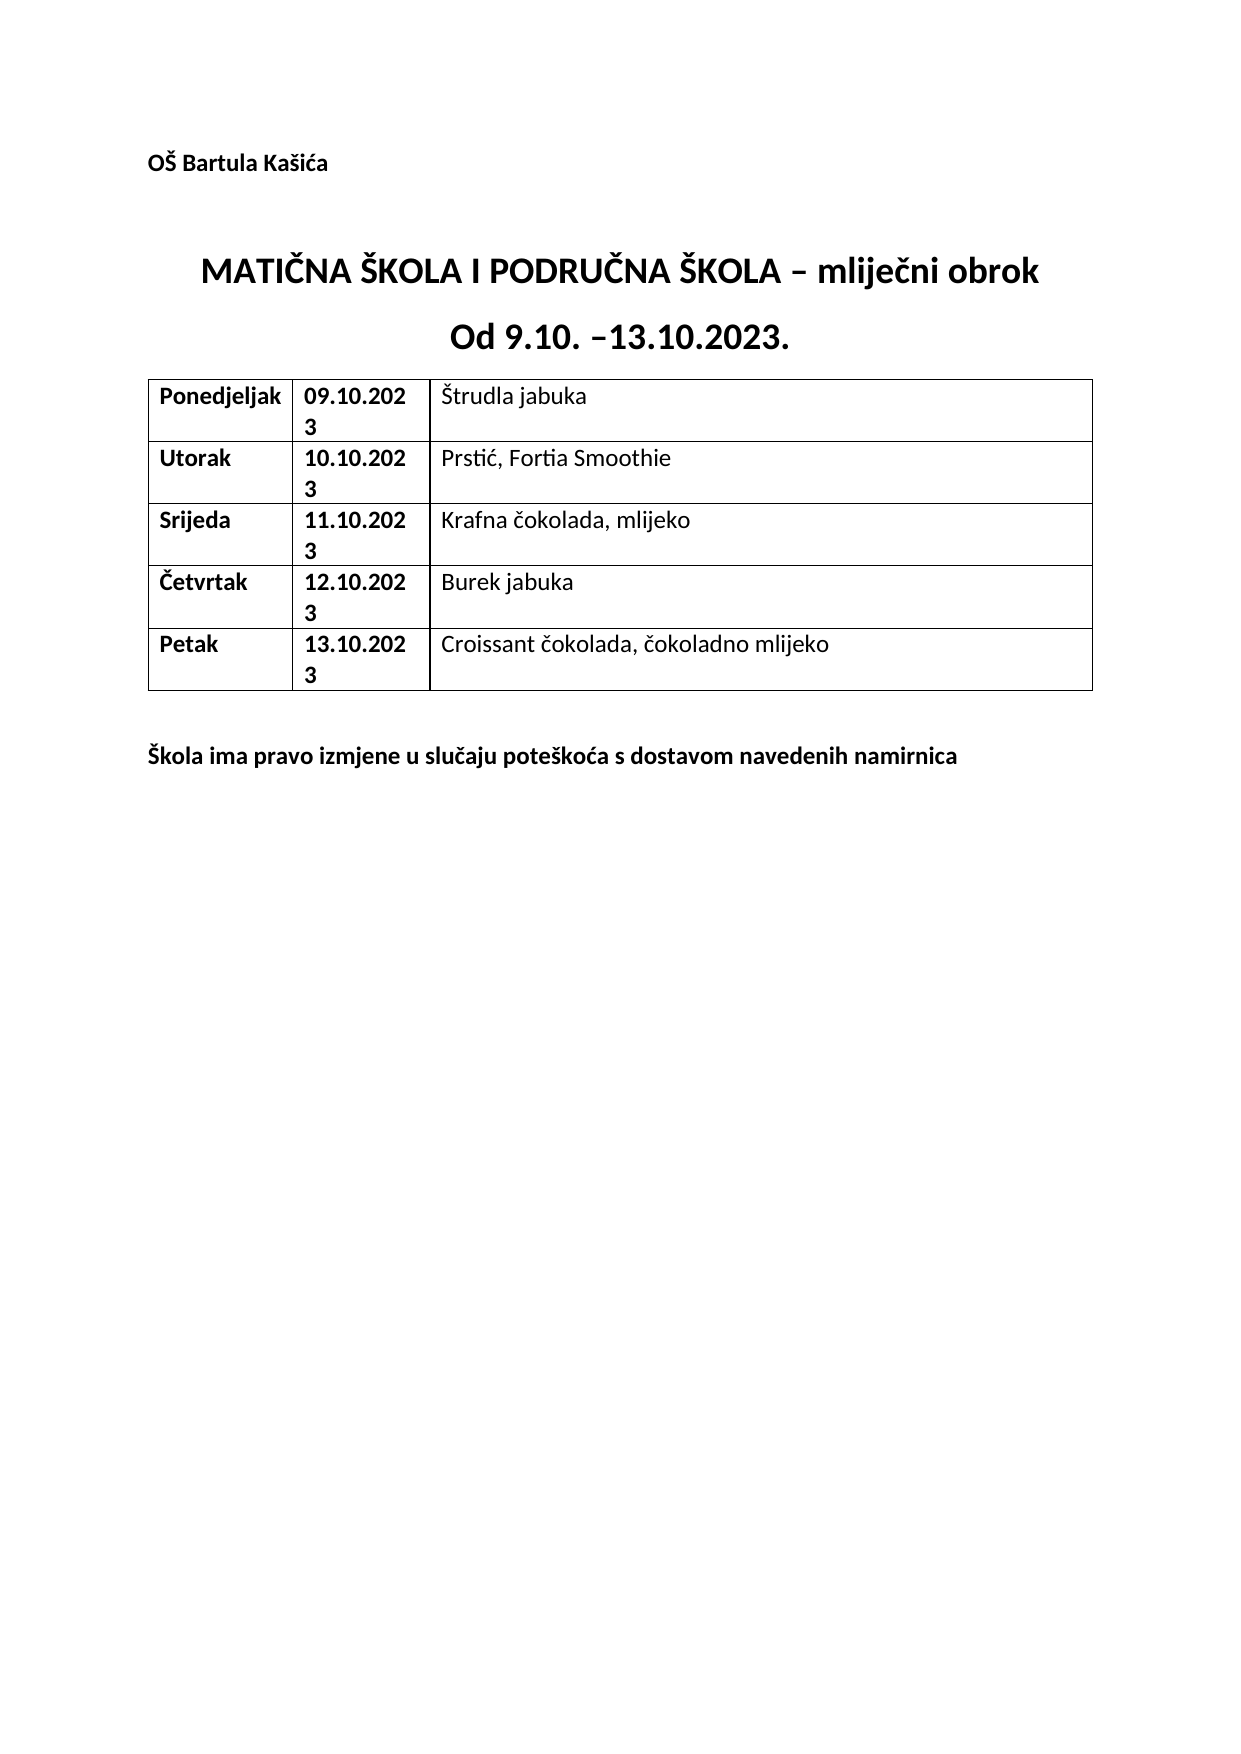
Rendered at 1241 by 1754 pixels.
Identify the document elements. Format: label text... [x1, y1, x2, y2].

table_cell 10.10.2023 [293, 442, 429, 503]
text MATIČNA ŠKOLA I PODRUČNA ŠKOLA – mliječni obrok [148, 247, 1093, 293]
table_cell Burek jabuka [431, 566, 1092, 627]
table_cell Srijeda [149, 504, 292, 565]
table_cell 13.10.2023 [293, 629, 429, 689]
table_header 09.10.2023 [293, 380, 429, 441]
table_cell Petak [149, 629, 292, 689]
table_cell Krafna čokolada, mlijeko [431, 504, 1092, 565]
table_cell Utorak [149, 442, 292, 503]
table_cell 11.10.2023 [293, 504, 429, 565]
text OŠ Bartula Kašića [148, 148, 1093, 178]
table_cell Croissant čokolada, čokoladno mlijeko [431, 629, 1092, 689]
table_cell Prstić, Fortia Smoothie [431, 442, 1092, 503]
table_header Ponedjeljak [149, 380, 292, 441]
text Od 9.10. –13.10.2023. [148, 313, 1093, 359]
table_header Štrudla jabuka [431, 380, 1092, 441]
table_cell Četvrtak [149, 566, 292, 627]
text Škola ima pravo izmjene u slučaju poteškoća s dostavom navedenih namirnica [148, 740, 1093, 771]
table_cell 12.10.2023 [293, 566, 429, 627]
